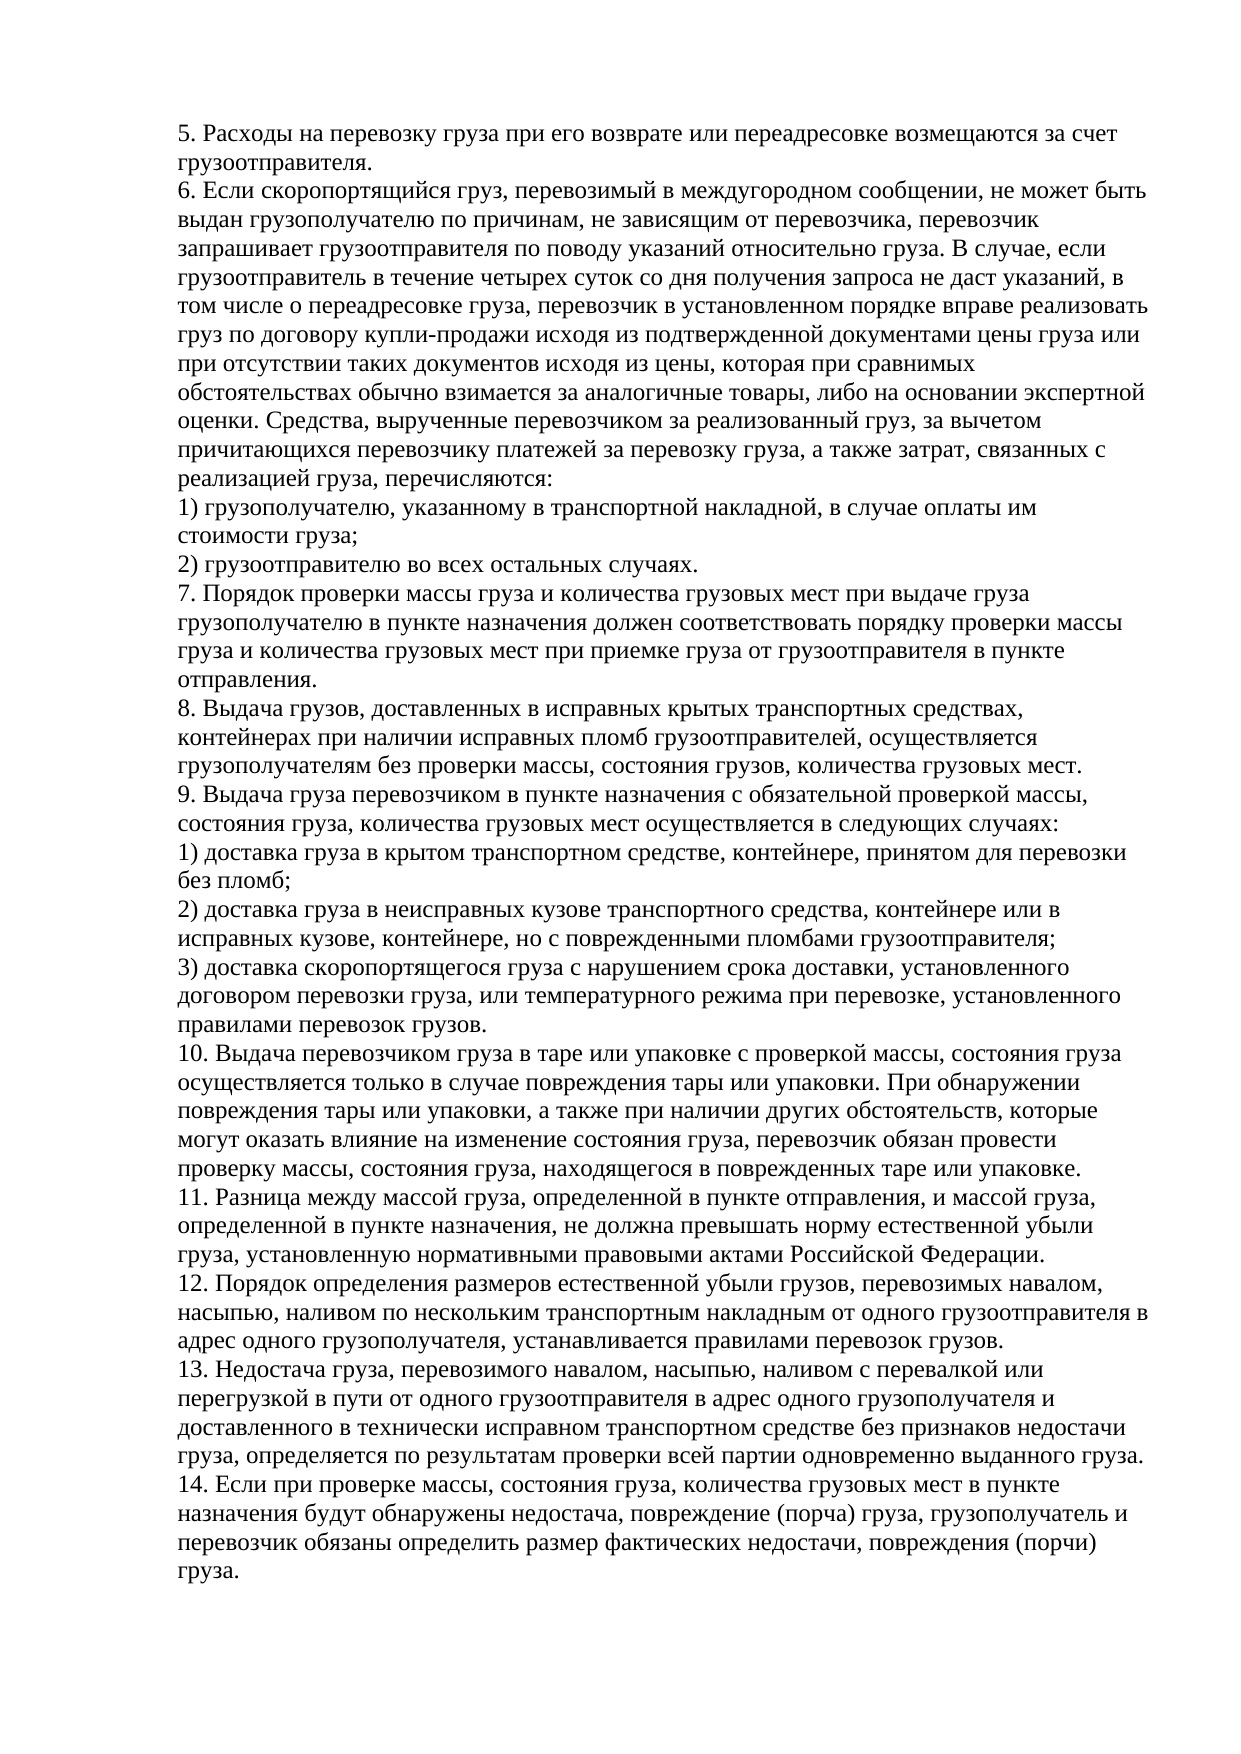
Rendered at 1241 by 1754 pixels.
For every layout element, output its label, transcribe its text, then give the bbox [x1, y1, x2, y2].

text 7. Порядок проверки массы груза и количества грузовых мест при выдаче груза грузополучателю в пункте назначения должен соответствовать порядку проверки массы груза и количества грузовых мест при приемке груза от грузоотправителя в пункте отправления. [177, 578, 1152, 693]
text 1) доставка груза в крытом транспортном средстве, контейнере, принятом для перевозки без пломб; [177, 837, 1152, 894]
text 13. Недостача груза, перевозимого навалом, насыпью, наливом с перевалкой или перегрузкой в пути от одного грузоотправителя в адрес одного грузополучателя и доставленного в технически исправном транспортном средстве без признаков недостачи груза, определяется по результатам проверки всей партии одновременно выданного груза. [177, 1354, 1152, 1469]
text 12. Порядок определения размеров естественной убыли грузов, перевозимых навалом, насыпью, наливом по нескольким транспортным накладным от одного грузоотправителя в адрес одного грузополучателя, устанавливается правилами перевозок грузов. [177, 1268, 1152, 1354]
text 3) доставка скоропортящегося груза с нарушением срока доставки, установленного договором перевозки груза, или температурного режима при перевозке, установленного правилами перевозок грузов. [177, 952, 1152, 1038]
text 2) доставка груза в неисправных кузове транспортного средства, контейнере или в исправных кузове, контейнере, но с поврежденными пломбами грузоотправителя; [177, 894, 1152, 952]
text 8. Выдача грузов, доставленных в исправных крытых транспортных средствах, контейнерах при наличии исправных пломб грузоотправителей, осуществляется грузополучателям без проверки массы, состояния грузов, количества грузовых мест. [177, 693, 1152, 779]
text 10. Выдача перевозчиком груза в таре или упаковке с проверкой массы, состояния груза осуществляется только в случае повреждения тары или упаковки. При обнаружении повреждения тары или упаковки, а также при наличии других обстоятельств, которые могут оказать влияние на изменение состояния груза, перевозчик обязан провести проверку массы, состояния груза, находящегося в поврежденных таре или упаковке. [177, 1038, 1152, 1182]
text 9. Выдача груза перевозчиком в пункте назначения с обязательной проверкой массы, состояния груза, количества грузовых мест осуществляется в следующих случаях: [177, 779, 1152, 837]
text 1) грузополучателю, указанному в транспортной накладной, в случае оплаты им стоимости груза; [177, 492, 1152, 549]
text 2) грузоотправителю во всех остальных случаях. [177, 549, 1152, 578]
text 6. Если скоропортящийся груз, перевозимый в междугородном сообщении, не может быть выдан грузополучателю по причинам, не зависящим от перевозчика, перевозчик запрашивает грузоотправителя по поводу указаний относительно груза. В случае, если грузоотправитель в течение четырех суток со дня получения запроса не даст указаний, в том числе о переадресовке груза, перевозчик в установленном порядке вправе реализовать груз по договору купли-продажи исходя из подтвержденной документами цены груза или при отсутствии таких документов исходя из цены, которая при сравнимых обстоятельствах обычно взимается за аналогичные товары, либо на основании экспертной оценки. Средства, вырученные перевозчиком за реализованный груз, за вычетом причитающихся перевозчику платежей за перевозку груза, а также затрат, связанных с реализацией груза, перечисляются: [177, 176, 1152, 492]
text 5. Расходы на перевозку груза при его возврате или переадресовке возмещаются за счет грузоотправителя. [177, 118, 1152, 176]
text 11. Разница между массой груза, определенной в пункте отправления, и массой груза, определенной в пункте назначения, не должна превышать норму естественной убыли груза, установленную нормативными правовыми актами Российской Федерации. [177, 1182, 1152, 1268]
text 14. Если при проверке массы, состояния груза, количества грузовых мест в пункте назначения будут обнаружены недостача, повреждение (порча) груза, грузополучатель и перевозчик обязаны определить размер фактических недостачи, повреждения (порчи) груза. [177, 1469, 1152, 1584]
